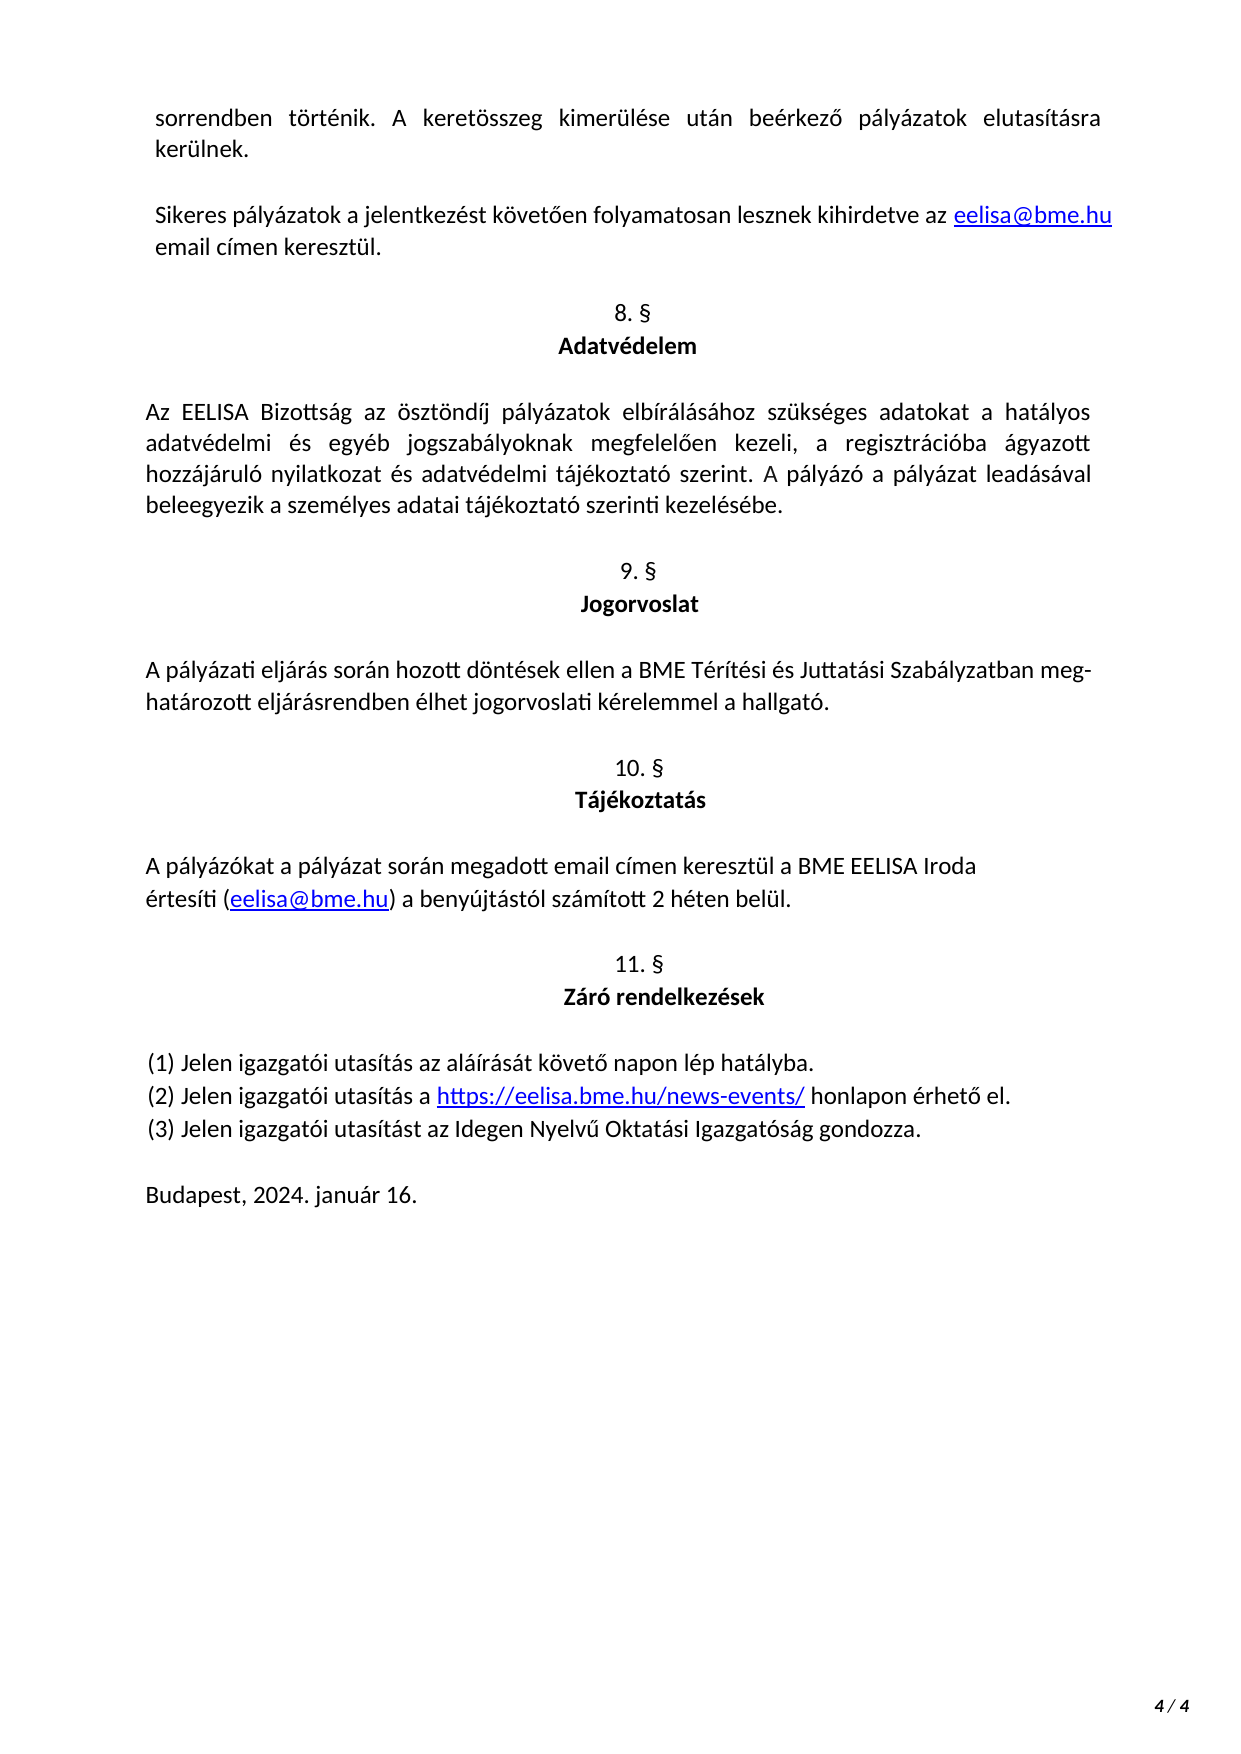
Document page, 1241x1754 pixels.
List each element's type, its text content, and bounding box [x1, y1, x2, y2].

text határozott eljárásrendben élhet jogorvoslati kérelemmel a hallgató. [145, 686, 1194, 717]
subtitle Adatvédelem [151, 330, 1106, 360]
text A pályázati eljárás során hozott döntések ellen a BME Térítési és Juttatási Szabályzatban meg- [145, 654, 1194, 684]
text sorrendben történik. A keretösszeg kimerülése után beérkező pályázatok elutasításra kerülnek. [155, 102, 1102, 164]
text Az EELISA Bizottság az ösztöndíj pályázatok elbírálásához szükséges adatokat a hatályos adatvédelmi és egyéb jogszabályoknak megfelelően kezeli, a regisztrációba ágyazott hozzájáruló nyilatkozat és adatvédelmi tájékoztató szerint. A pályázó a pályázat leadásával beleegyezik a személyes adatai tájékoztató szerinti kezelésébe. [145, 396, 1092, 520]
text 8. § [133, 297, 1110, 327]
text 11. § [133, 948, 1099, 979]
text Sikeres pályázatok a jelentkezést követően folyamatosan lesznek kihirdetve az eelisa@bme.hu [155, 199, 1194, 229]
subtitle Záró rendelkezések [151, 981, 1075, 1012]
subtitle Jogorvoslat [151, 588, 1092, 618]
text A pályázókat a pályázat során megadott email címen keresztül a BME EELISA Iroda [145, 851, 1194, 881]
list Jelen igazgatói utasítás az aláírását követő napon lép hatályba. [147, 1047, 1190, 1078]
text Budapest, 2024. január 16. [145, 1179, 1194, 1209]
text email címen keresztül. [155, 231, 1194, 262]
list Jelen igazgatói utasítást az Idegen Nyelvű Oktatási Igazgatóság gondozza. [147, 1113, 1190, 1144]
text értesíti (eelisa@bme.hu) a benyújtástól számított 2 héten belül. [145, 883, 1194, 913]
text 9. § [133, 555, 1096, 586]
subtitle Tájékoztatás [151, 785, 1087, 815]
list Jelen igazgatói utasítás a https://eelisa.bme.hu/news-events/ honlapon érhető el. [147, 1080, 1190, 1111]
text 10. § [133, 752, 1106, 782]
